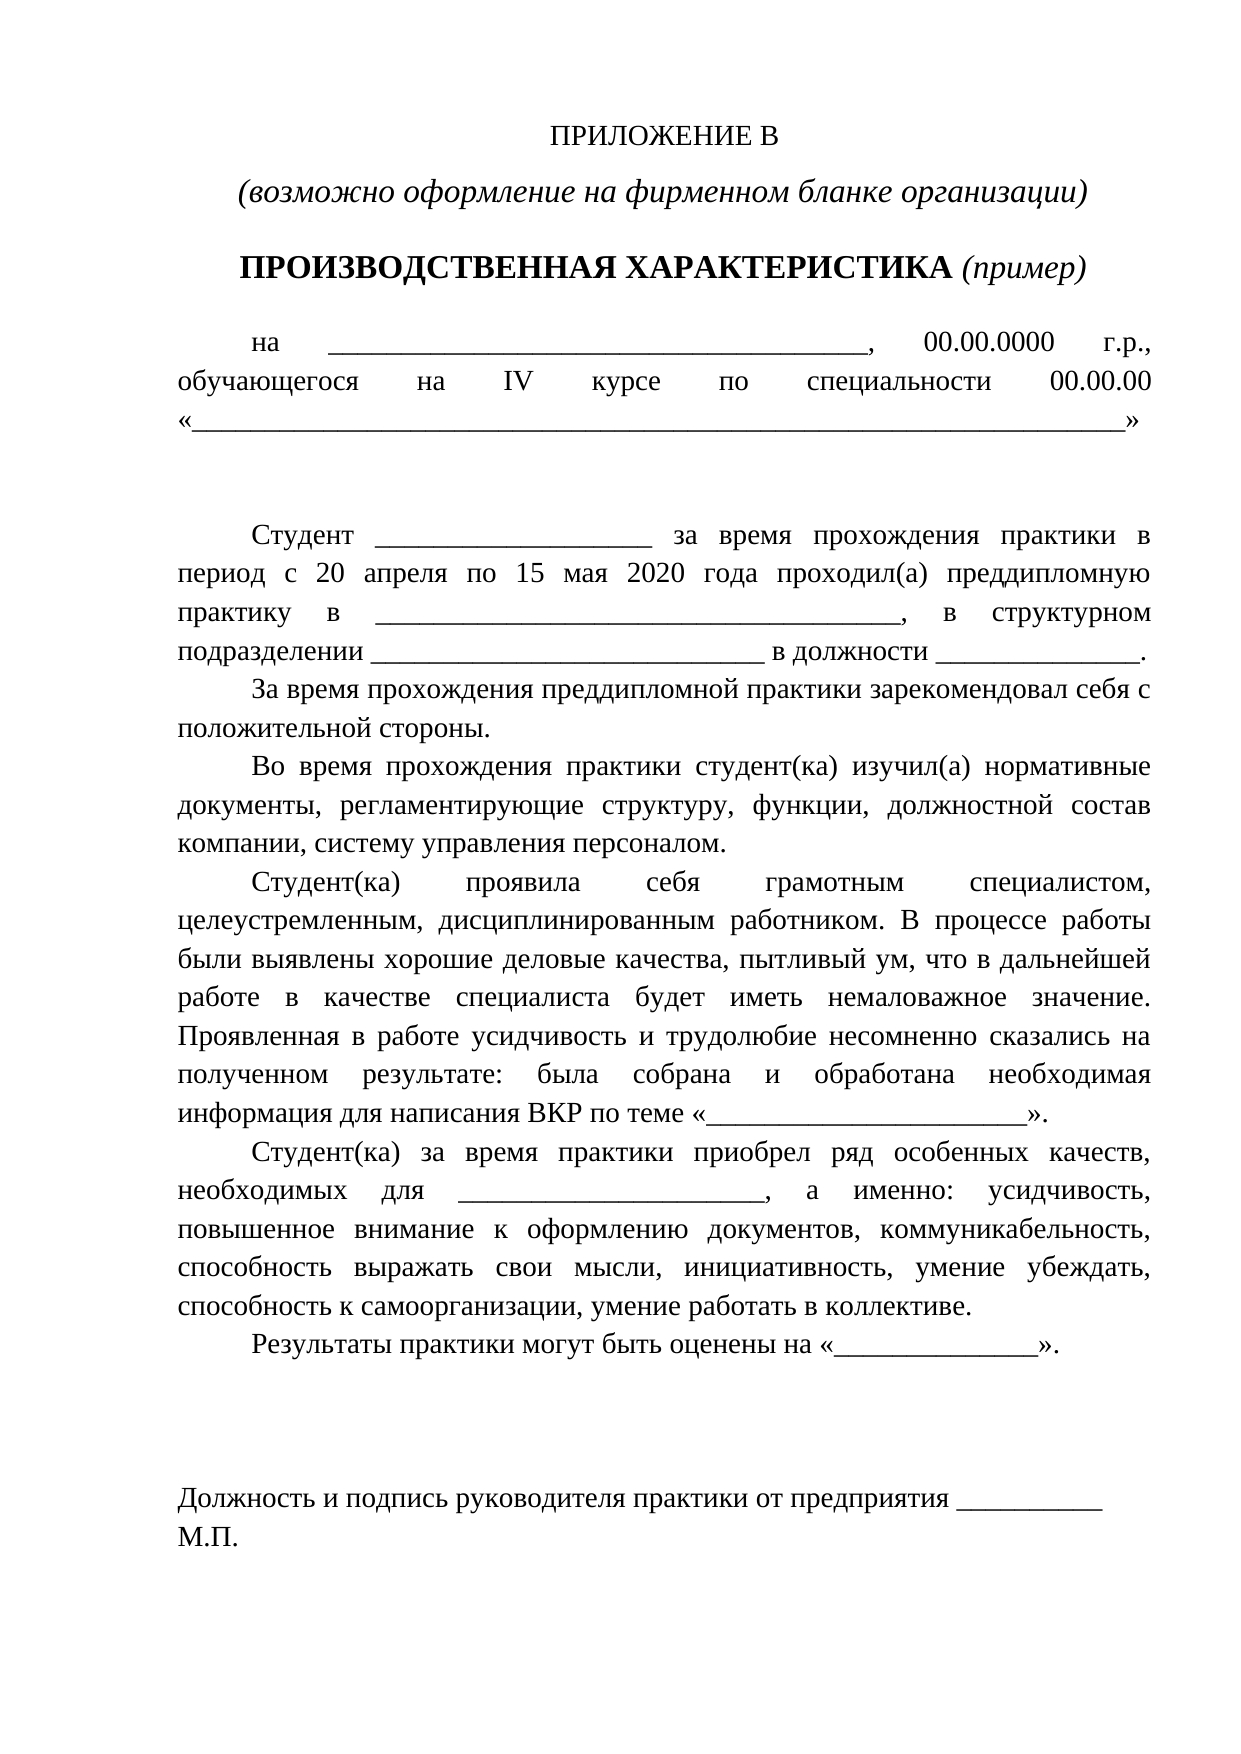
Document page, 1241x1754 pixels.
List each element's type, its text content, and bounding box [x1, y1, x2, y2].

text Должность и подпись руководителя практики от предприятия __________ [177, 1481, 1152, 1514]
text М.П. [177, 1519, 1152, 1553]
text За время прохождения преддипломной практики зарекомендовал себя с положительной стороны. [177, 671, 1152, 743]
text Студент(ка) за время практики приобрел ряд особенных качеств, необходимых для _____________________, а именно: усидчивость, повышенное внимание к оформлению документов, коммуникабельность, способность выражать свои мысли, инициативность, умение убеждать, способность к самоорганизации, умение работать в коллективе. [177, 1134, 1152, 1321]
text ПРИЛОЖЕНИЕ В [177, 118, 1152, 152]
text Студент(ка) проявила себя грамотным специалистом, целеустремленным, дисциплинированным работником. В процессе работы были выявлены хорошие деловые качества, пытливый ум, что в дальнейшей работе в качестве специалиста будет иметь немаловажное значение. Проявленная в работе усидчивость и трудолюбие несомненно сказались на полученном результате: была собрана и обработана необходимая информация для написания ВКР по теме «______________________». [177, 864, 1152, 1129]
text (возможно оформление на фирменном бланке организации) [177, 171, 1152, 209]
text Студент ___________________ за время прохождения практики в период с 20 апреля по 15 мая 2020 года проходил(а) преддипломную практику в ____________________________________, в структурном подразделении ___________________________ в должности ______________. [177, 517, 1152, 666]
text Во время прохождения практики студент(ка) изучил(а) нормативные документы, регламентирующие структуру, функции, должностной состав компании, систему управления персоналом. [177, 748, 1152, 859]
text Результаты практики могут быть оценены на «______________». [177, 1326, 1152, 1360]
text на _____________________________________, 00.00.0000 г.р., обучающегося на IV курсе по специальности 00.00.00 «________________________________________________________________» [177, 324, 1152, 435]
text ПРОИЗВОДСТВЕННАЯ ХАРАКТЕРИСТИКА (пример) [177, 248, 1152, 286]
